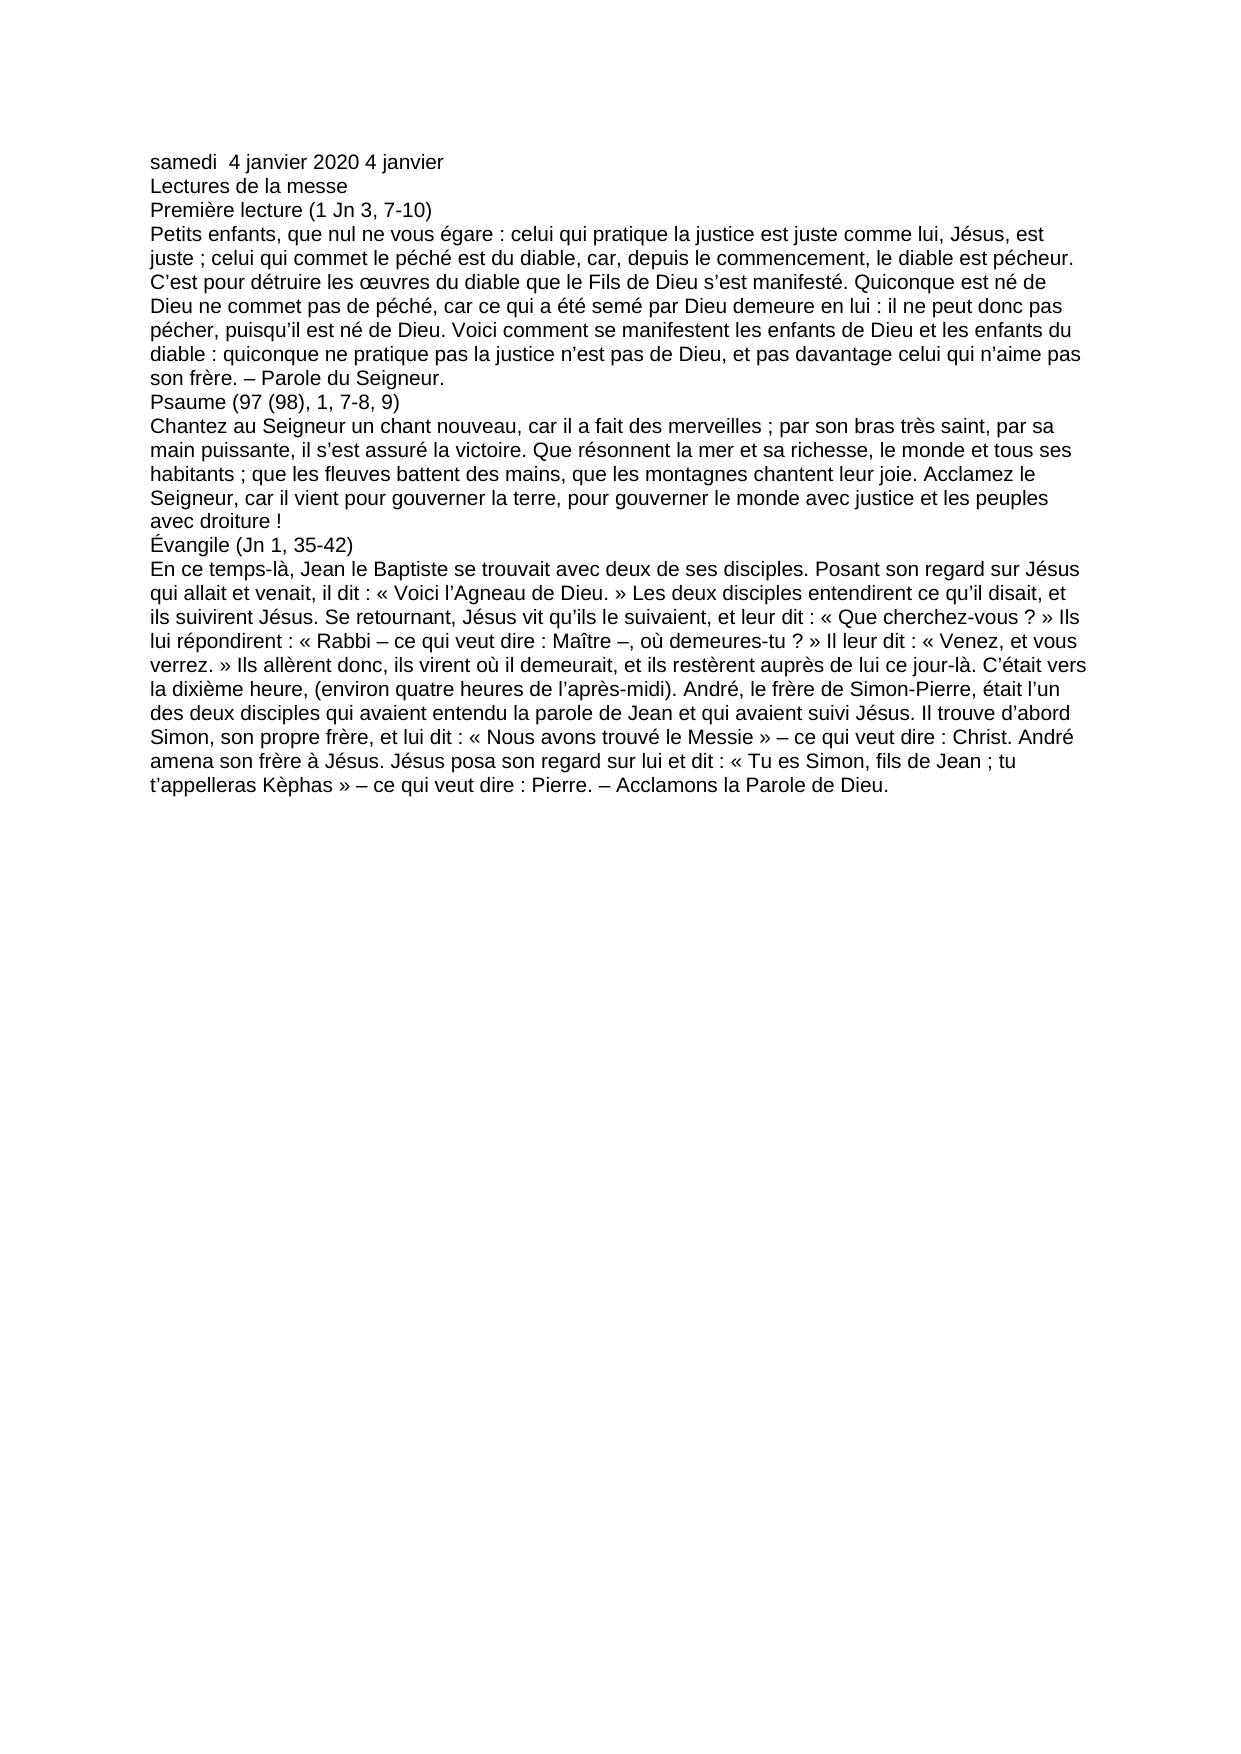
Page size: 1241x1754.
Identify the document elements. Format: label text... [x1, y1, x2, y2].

text Chantez au Seigneur un chant nouveau, car il a fait des merveilles ; par son bras très saint, par sa main puissante, il s’est assuré la victoire. Que résonnent la mer et sa richesse, le monde et tous ses habitants ; que les fleuves battent des mains, que les montagnes chantent leur joie. Acclamez le Seigneur, car il vient pour gouverner la terre, pour gouverner le monde avec justice et les peuples avec droiture ! [150, 413, 1090, 533]
text En ce temps-là, Jean le Baptiste se trouvait avec deux de ses disciples. Posant son regard sur Jésus qui allait et venait, il dit : « Voici l’Agneau de Dieu. » Les deux disciples entendirent ce qu’il disait, et ils suivirent Jésus. Se retournant, Jésus vit qu’ils le suivaient, et leur dit : « Que cherchez-vous ? » Ils lui répondirent : « Rabbi – ce qui veut dire : Maître –, où demeures-tu ? » Il leur dit : « Venez, et vous verrez. » Ils allèrent donc, ils virent où il demeurait, et ils restèrent auprès de lui ce jour-là. C’était vers la dixième heure, (environ quatre heures de l’après-midi). André, le frère de Simon-Pierre, était l’un des deux disciples qui avaient entendu la parole de Jean et qui avaient suivi Jésus. Il trouve d’abord Simon, son propre frère, et lui dit : « Nous avons trouvé le Messie » – ce qui veut dire : Christ. André amena son frère à Jésus. Jésus posa son regard sur lui et dit : « Tu es Simon, fils de Jean ; tu t’appelleras Kèphas » – ce qui veut dire : Pierre. – Acclamons la Parole de Dieu. [150, 557, 1090, 797]
text Petits enfants, que nul ne vous égare : celui qui pratique la justice est juste comme lui, Jésus, est juste ; celui qui commet le péché est du diable, car, depuis le commencement, le diable est pécheur. C’est pour détruire les œuvres du diable que le Fils de Dieu s’est manifesté. Quiconque est né de Dieu ne commet pas de péché, car ce qui a été semé par Dieu demeure en lui : il ne peut donc pas pécher, puisqu’il est né de Dieu. Voici comment se manifestent les enfants de Dieu et les enfants du diable : quiconque ne pratique pas la justice n’est pas de Dieu, et pas davantage celui qui n’aime pas son frère. – Parole du Seigneur. [150, 222, 1090, 389]
